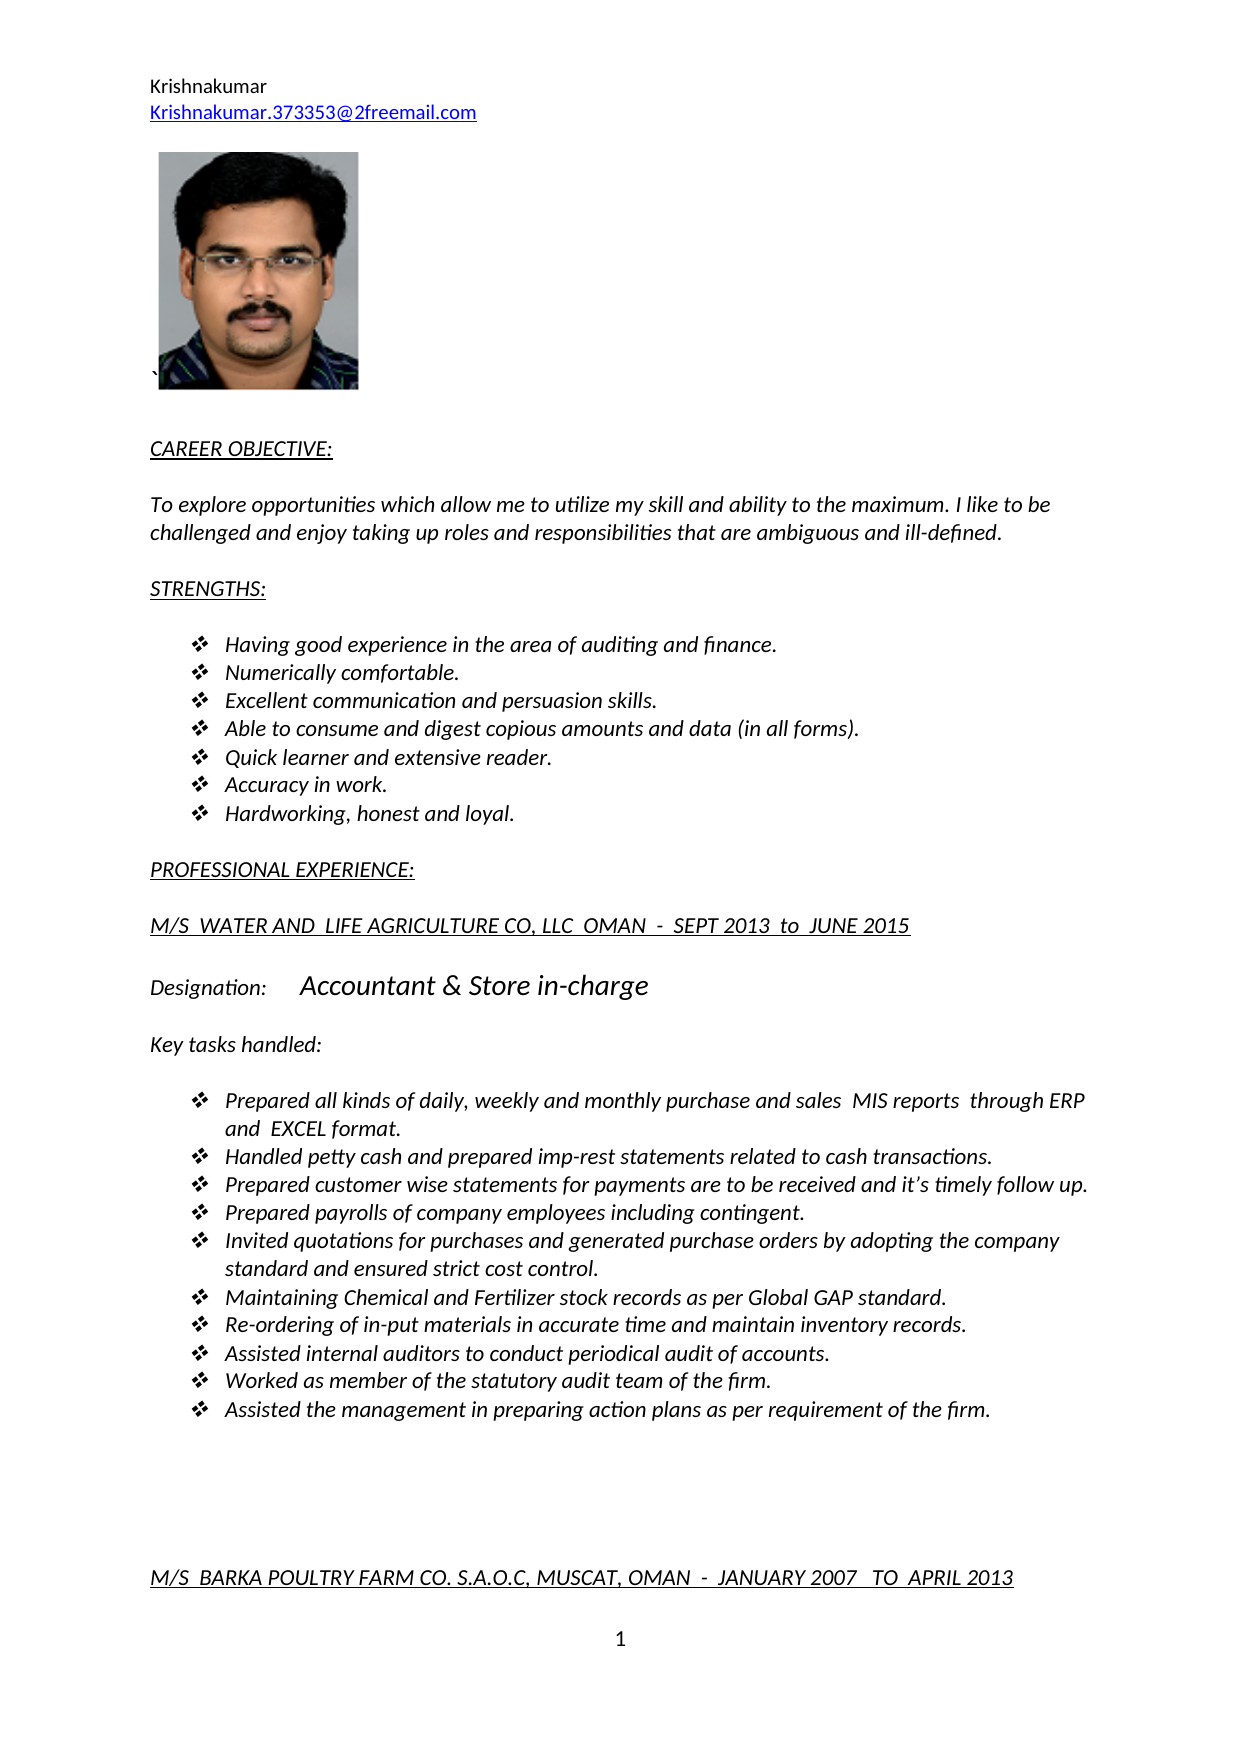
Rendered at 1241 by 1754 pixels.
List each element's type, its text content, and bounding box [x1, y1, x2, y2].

list Prepared customer wise statements for payments are to be received and it’s timely follow up. [187, 1171, 1090, 1198]
text ` [150, 153, 1090, 399]
text M/S BARKA POULTRY FARM CO. S.A.O.C, MUSCAT, OMAN - JANUARY 2007 TO APRIL 2013 [150, 1563, 1090, 1591]
list Assisted internal auditors to conduct periodical audit of accounts. [187, 1339, 1090, 1367]
text Key tasks handled: [150, 1030, 1090, 1058]
list Invited quotations for purchases and generated purchase orders by adopting the company standard and ensured strict cost control. [187, 1227, 1090, 1283]
list Prepared all kinds of daily, weekly and monthly purchase and sales MIS reports through ERP and EXCEL format. [187, 1086, 1090, 1142]
text M/S WATER AND LIFE AGRICULTURE CO, LLC OMAN - SEPT 2013 to JUNE 2015 [150, 911, 1090, 939]
text Designation: Accountant & Store in-charge [150, 967, 1090, 1002]
list Numerically comfortable. [187, 658, 1090, 687]
list Handled petty cash and prepared imp-rest statements related to cash transactions. [187, 1142, 1090, 1171]
text To explore opportunities which allow me to utilize my skill and ability to the maximum. I like to be challenged and enjoy taking up roles and responsibilities that are ambiguous and ill-defined. [150, 490, 1090, 546]
list Able to consume and digest copious amounts and data (in all forms). [187, 714, 1090, 743]
list Quick learner and extensive reader. [187, 743, 1090, 771]
list Hardworking, honest and loyal. [187, 799, 1090, 827]
list Re-ordering of in-put materials in accurate time and maintain inventory records. [187, 1311, 1090, 1339]
list Accuracy in work. [187, 771, 1090, 799]
picture [158, 152, 361, 392]
list Excellent communication and persuasion skills. [187, 687, 1090, 714]
list Maintaining Chemical and Fertilizer stock records as per Global GAP standard. [187, 1283, 1090, 1311]
list Worked as member of the statutory audit team of the firm. [187, 1367, 1090, 1395]
list Prepared payrolls of company employees including contingent. [187, 1198, 1090, 1227]
list Assisted the management in preparing action plans as per requirement of the firm. [187, 1395, 1090, 1423]
text CAREER OBJECTIVE: [150, 434, 1090, 462]
text STRENGTHS: [150, 574, 1090, 602]
text PROFESSIONAL EXPERIENCE: [150, 855, 1090, 883]
list Having good experience in the area of auditing and finance. [187, 631, 1090, 658]
